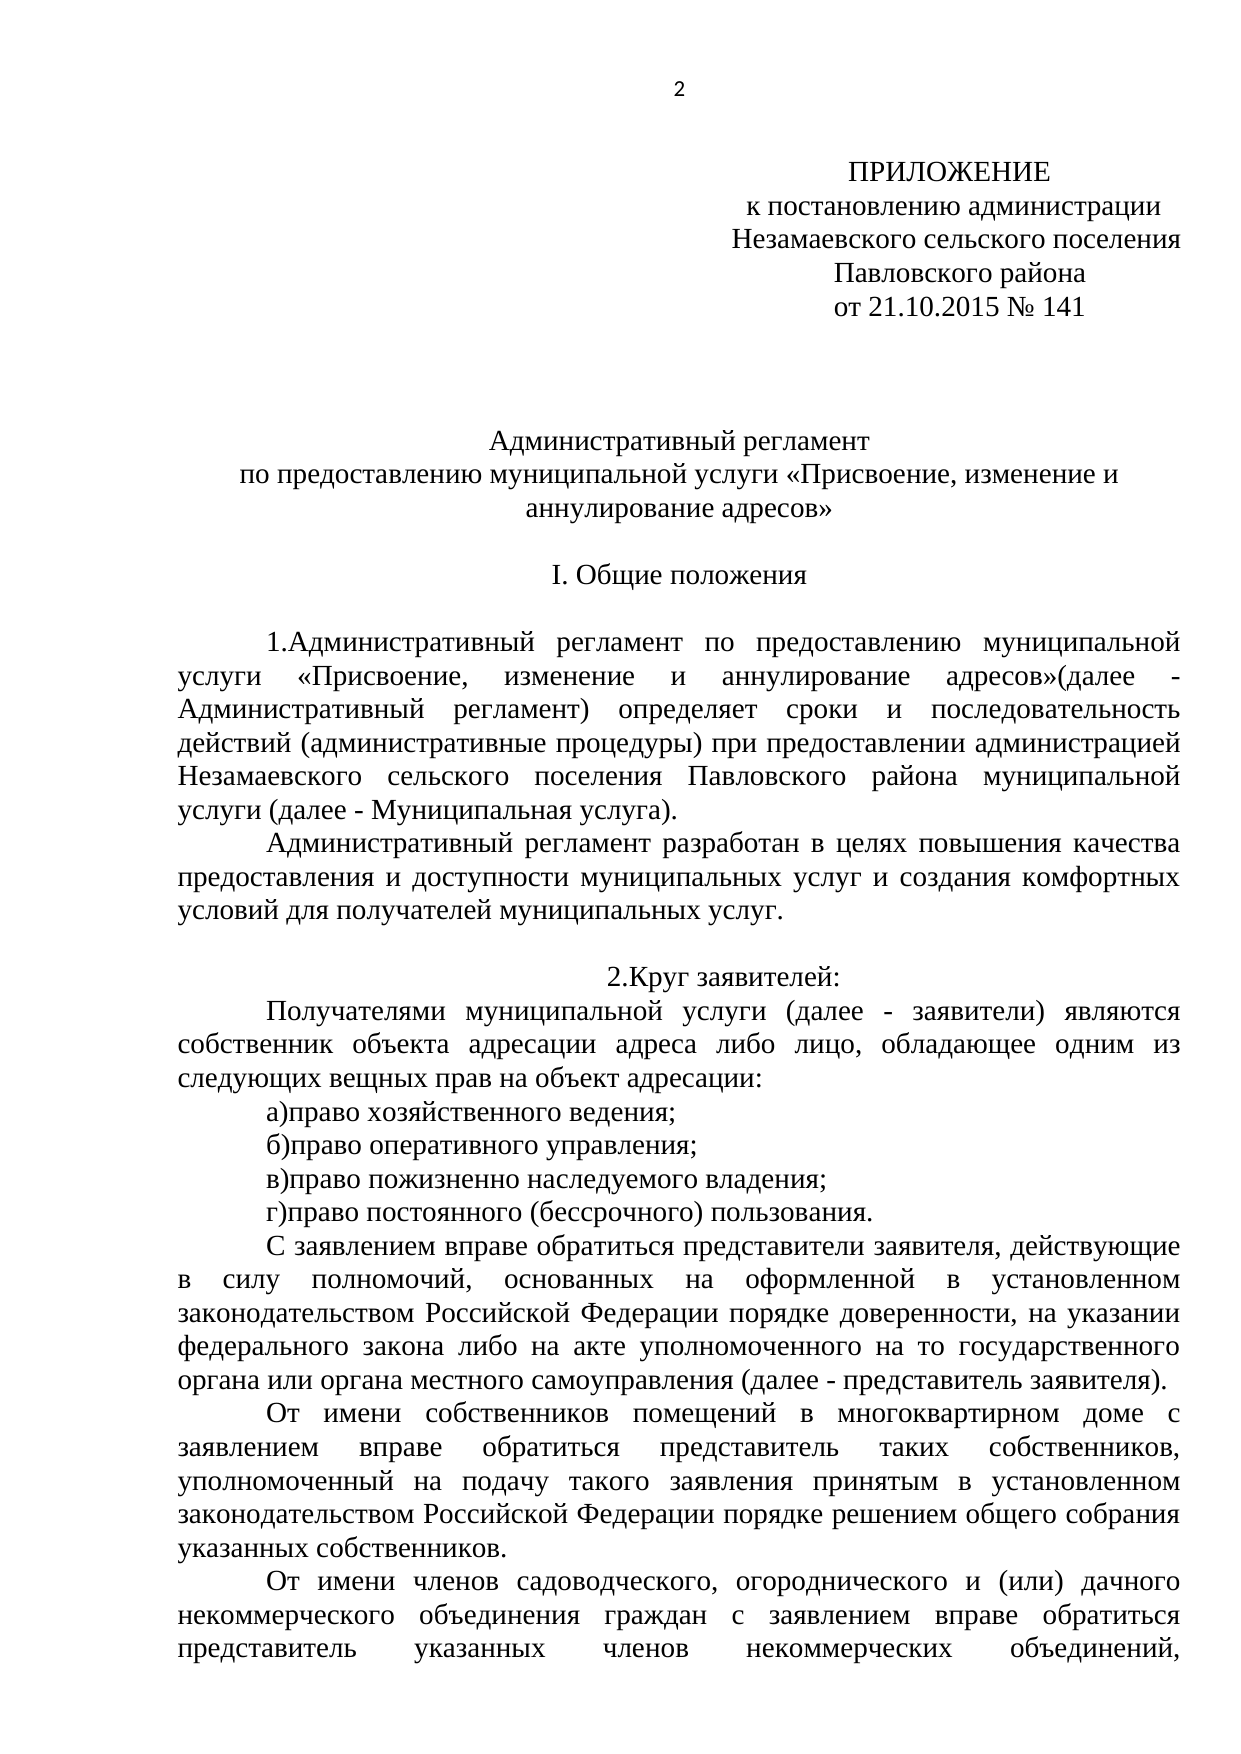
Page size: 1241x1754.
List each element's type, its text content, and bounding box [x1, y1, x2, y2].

text от 21.10.2015 № 141 [177, 289, 1181, 322]
text Административный регламент [177, 423, 1181, 456]
text а)право хозяйственного ведения; [177, 1094, 1181, 1127]
text б)право оперативного управления; [177, 1127, 1181, 1161]
text в)право пожизненно наследуемого владения; [177, 1161, 1181, 1194]
text к постановлению администрации [177, 188, 1181, 222]
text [177, 1563, 1181, 1664]
text ПРИЛОЖЕНИЕ [753, 154, 1181, 188]
text Административный регламент разработан в целях повышения качества предоставления и доступности муниципальных услуг и создания комфортных условий для получателей муниципальных услуг. [177, 825, 1181, 926]
text Павловского района [177, 255, 1181, 289]
text 1.Административный регламент по предоставлению муниципальной услуги «Присвоение, изменение и аннулирование адресов»(далее - Административный регламент) определяет сроки и последовательность действий (административные процедуры) при предоставлении администрацией Незамаевского сельского поселения Павловского района муниципальной услуги (далее - Муниципальная услуга). [177, 624, 1181, 825]
text г)право постоянного (бессрочного) пользования. [177, 1194, 1181, 1228]
text Незамаевского сельского поселения [177, 222, 1181, 255]
text От имени собственников помещений в многоквартирном доме с заявлением вправе обратиться представитель таких собственников, уполномоченный на подачу такого заявления принятым в установленном законодательством Российской Федерации порядке решением общего собрания указанных собственников. [177, 1396, 1181, 1563]
text Получателями муниципальной услуги (далее - заявители) являются собственник объекта адресации адреса либо лицо, обладающее одним из следующих вещных прав на объект адресации: [177, 993, 1181, 1094]
text С заявлением вправе обратиться представители заявителя, действующие в силу полномочий, основанных на оформленной в установленном законодательством Российской Федерации порядке доверенности, на указании федерального закона либо на акте уполномоченного на то государственного органа или органа местного самоуправления (далее - представитель заявителя). [177, 1228, 1181, 1396]
text I. Общие положения [177, 557, 1181, 591]
text по предоставлению муниципальной услуги «Присвоение, изменение и аннулирование адресов» [177, 456, 1181, 523]
text 2.Круг заявителей: [177, 959, 1181, 993]
